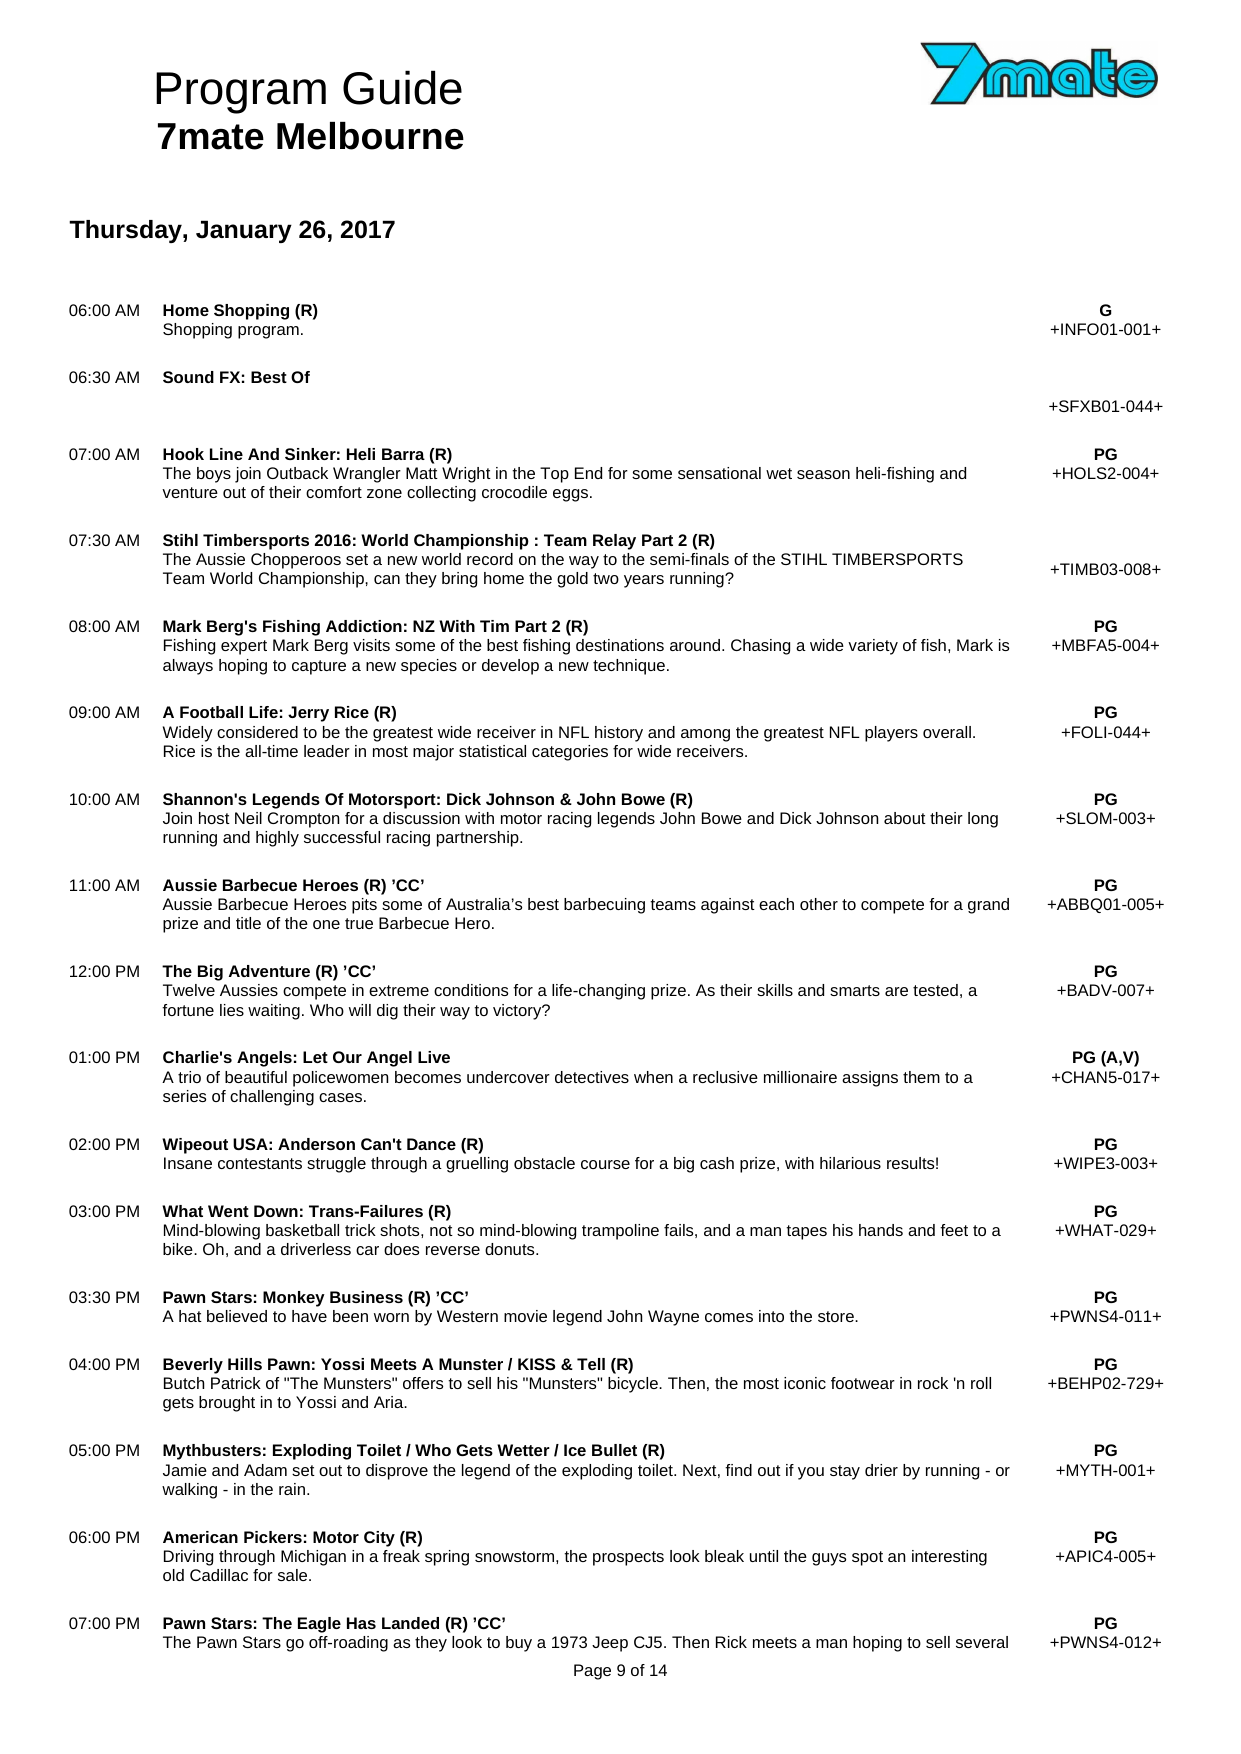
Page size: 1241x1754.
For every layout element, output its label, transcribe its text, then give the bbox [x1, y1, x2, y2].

table_header PG +HOLS2-004+ [1022, 445, 1189, 502]
table_header 06:30 AM [51, 368, 151, 416]
table_header 06:00 AM [51, 301, 151, 339]
table_header +SFXB01-044+ [1022, 368, 1189, 416]
table_header 07:00 PM [51, 1614, 151, 1652]
table_header PG +APIC4-005+ [1022, 1528, 1189, 1585]
table_header PG +PWNS4-011+ [1022, 1288, 1189, 1326]
table_header Home Shopping (R) Shopping program. [151, 301, 1022, 339]
table_header Mark Berg's Fishing Addiction: NZ With Tim Part 2 (R) Fishing expert Mark Berg visits some of the best fishing destinations around. Chasing a wide variety of fish, Mark is always hoping to capture a new species or develop a new technique. [151, 617, 1022, 674]
table_header The Big Adventure (R) ’CC’ Twelve Aussies compete in extreme conditions for a life-changing prize. As their skills and smarts are tested, a fortune lies waiting. Who will dig their way to victory? [151, 962, 1022, 1019]
table_header PG +MYTH-001+ [1022, 1441, 1189, 1499]
table_header Hook Line And Sinker: Heli Barra (R) The boys join Outback Wrangler Matt Wright in the Top End for some sensational wet season heli-fishing and venture out of their comfort zone collecting crocodile eggs. [151, 445, 1022, 502]
table_header G +INFO01-001+ [1022, 301, 1189, 339]
table_header PG +PWNS4-012+ [1022, 1614, 1189, 1652]
table_header Wipeout USA: Anderson Can't Dance (R) Insane contestants struggle through a gruelling obstacle course for a big cash prize, with hilarious results! [151, 1135, 1022, 1173]
table_header 04:00 PM [51, 1355, 151, 1412]
table_header A Football Life: Jerry Rice (R) Widely considered to be the greatest wide receiver in NFL history and among the greatest NFL players overall. Rice is the all-time leader in most major statistical categories for wide receivers. [151, 703, 1022, 761]
table_header 03:30 PM [51, 1288, 151, 1326]
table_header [151, 1614, 1022, 1652]
table_header 08:00 AM [51, 617, 151, 674]
table_header PG +MBFA5-004+ [1022, 617, 1189, 674]
table_header PG +SLOM-003+ [1022, 790, 1189, 847]
table_header 01:00 PM [51, 1048, 151, 1106]
table_header +TIMB03-008+ [1022, 531, 1189, 588]
picture [920, 41, 1159, 105]
table_header Sound FX: Best Of [151, 368, 1022, 416]
table_header 10:00 AM [51, 790, 151, 847]
table_header PG +ABBQ01-005+ [1022, 876, 1189, 933]
table_header 07:00 AM [51, 445, 151, 502]
table_header PG +BEHP02-729+ [1022, 1355, 1189, 1412]
table_header Stihl Timbersports 2016: World Championship : Team Relay Part 2 (R) The Aussie Chopperoos set a new world record on the way to the semi-finals of the STIHL TIMBERSPORTS Team World Championship, can they bring home the gold two years running? [151, 531, 1022, 588]
table_header PG +FOLI-044+ [1022, 703, 1189, 761]
table_header PG +WIPE3-003+ [1022, 1135, 1189, 1173]
table_header 07:30 AM [51, 531, 151, 588]
table_header What Went Down: Trans-Failures (R) Mind-blowing basketball trick shots, not so mind-blowing trampoline fails, and a man tapes his hands and feet to a bike. Oh, and a driverless car does reverse donuts. [151, 1202, 1022, 1259]
table_header 02:00 PM [51, 1135, 151, 1173]
table_header Shannon's Legends Of Motorsport: Dick Johnson & John Bowe (R) Join host Neil Crompton for a discussion with motor racing legends John Bowe and Dick Johnson about their long running and highly successful racing partnership. [151, 790, 1022, 847]
table_header PG (A,V) +CHAN5-017+ [1022, 1048, 1189, 1106]
table_header Aussie Barbecue Heroes (R) ’CC’ Aussie Barbecue Heroes pits some of Australia’s best barbecuing teams against each other to compete for a grand prize and title of the one true Barbecue Hero. [151, 876, 1022, 933]
table_header 03:00 PM [51, 1202, 151, 1259]
table_header PG +WHAT-029+ [1022, 1202, 1189, 1259]
table_header Beverly Hills Pawn: Yossi Meets A Munster / KISS & Tell (R) Butch Patrick of "The Munsters" offers to sell his "Munsters" bicycle. Then, the most iconic footwear in rock 'n roll gets brought in to Yossi and Aria. [151, 1355, 1022, 1412]
table_header 12:00 PM [51, 962, 151, 1019]
text Thursday, January 26, 2017 [62, 214, 1178, 243]
table_header 05:00 PM [51, 1441, 151, 1499]
table_header 06:00 PM [51, 1528, 151, 1585]
table_header PG +BADV-007+ [1022, 962, 1189, 1019]
table_header 09:00 AM [51, 703, 151, 761]
table_header 11:00 AM [51, 876, 151, 933]
table_header Pawn Stars: Monkey Business (R) ’CC’ A hat believed to have been worn by Western movie legend John Wayne comes into the store. [151, 1288, 1022, 1326]
table_header Mythbusters: Exploding Toilet / Who Gets Wetter / Ice Bullet (R) Jamie and Adam set out to disprove the legend of the exploding toilet. Next, find out if you stay drier by running - or walking - in the rain. [151, 1441, 1022, 1499]
table_header Charlie's Angels: Let Our Angel Live A trio of beautiful policewomen becomes undercover detectives when a reclusive millionaire assigns them to a series of challenging cases. [151, 1048, 1022, 1106]
table_header American Pickers: Motor City (R) Driving through Michigan in a freak spring snowstorm, the prospects look bleak until the guys spot an interesting old Cadillac for sale. [151, 1528, 1022, 1585]
